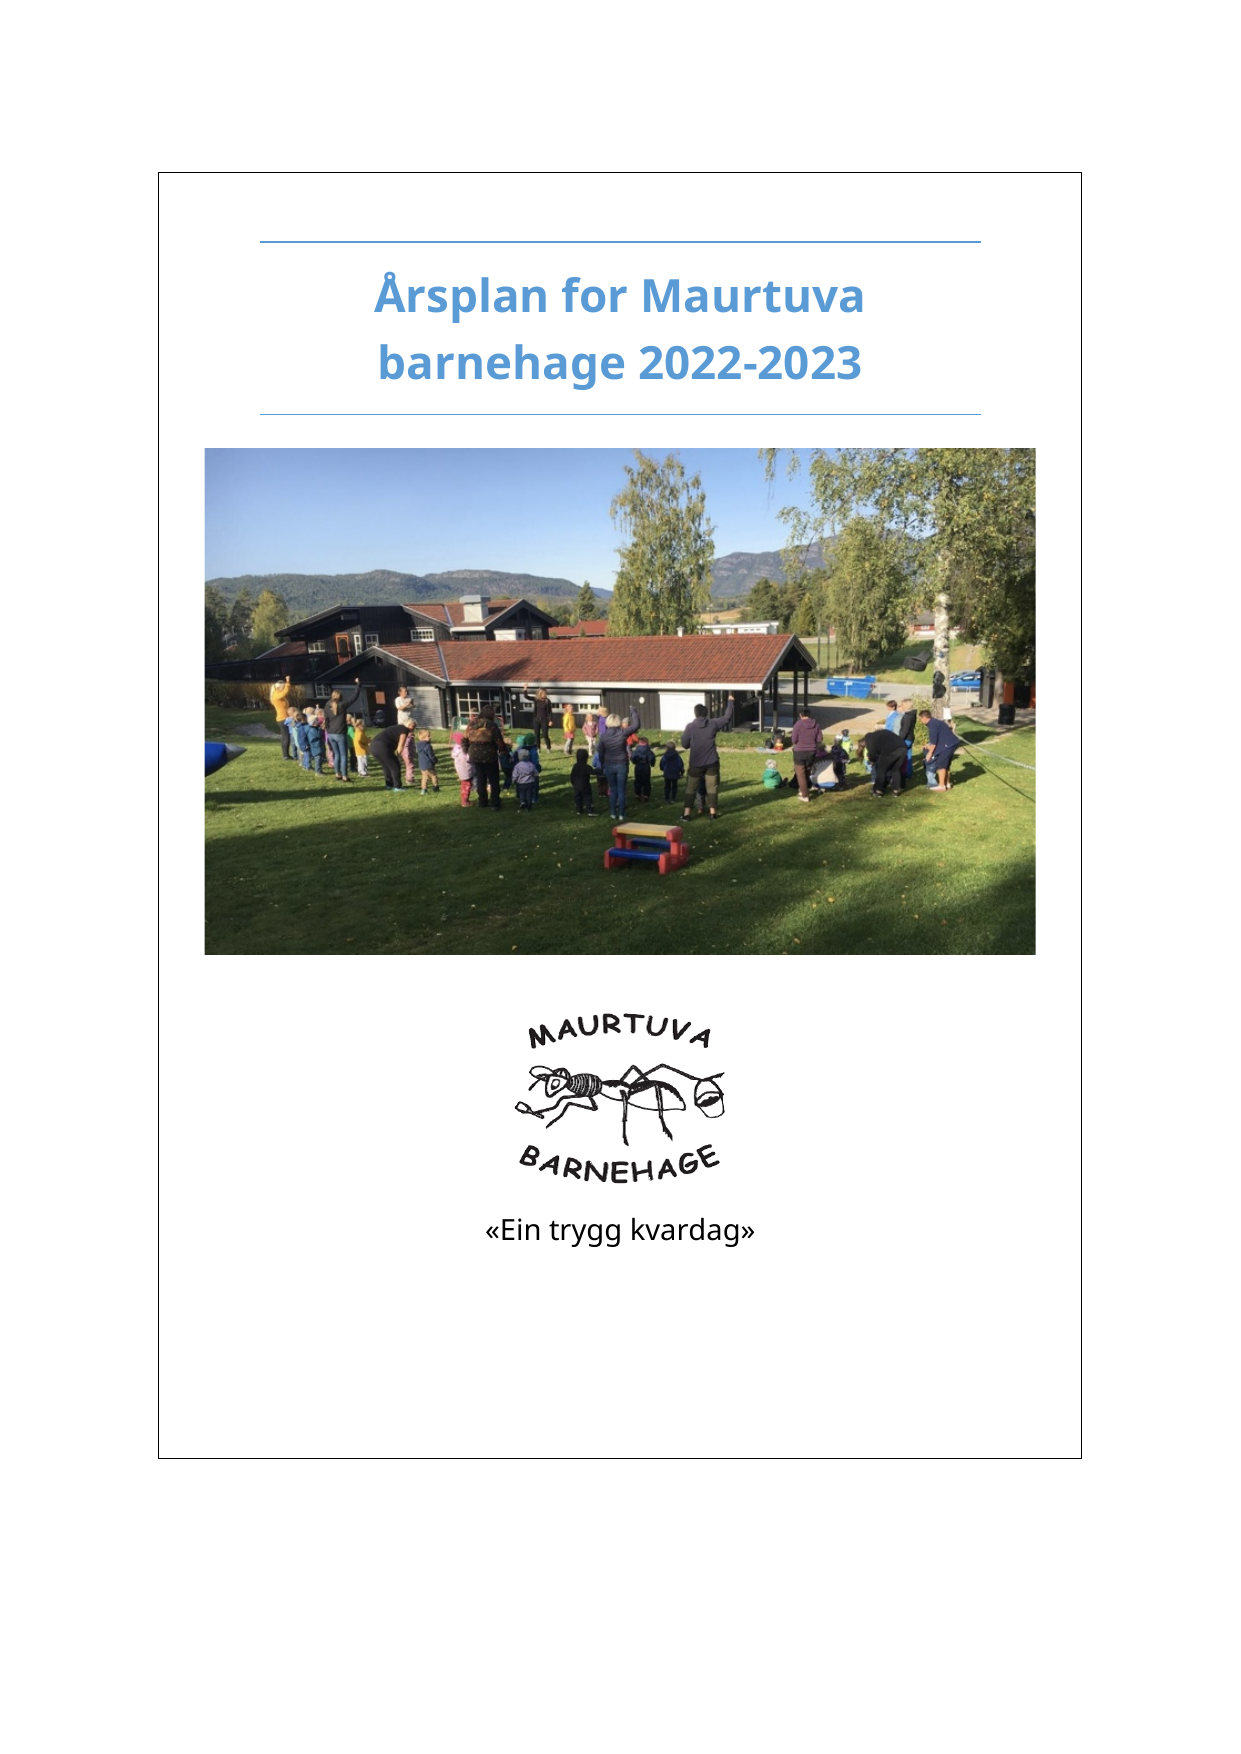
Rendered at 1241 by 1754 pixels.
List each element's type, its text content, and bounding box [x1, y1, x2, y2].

picture [500, 1004, 740, 1191]
table_header Årsplan for Maurtuva barnehage 2022-2023 «Ein trygg kvardag» [159, 173, 1081, 1458]
picture [204, 448, 1036, 955]
